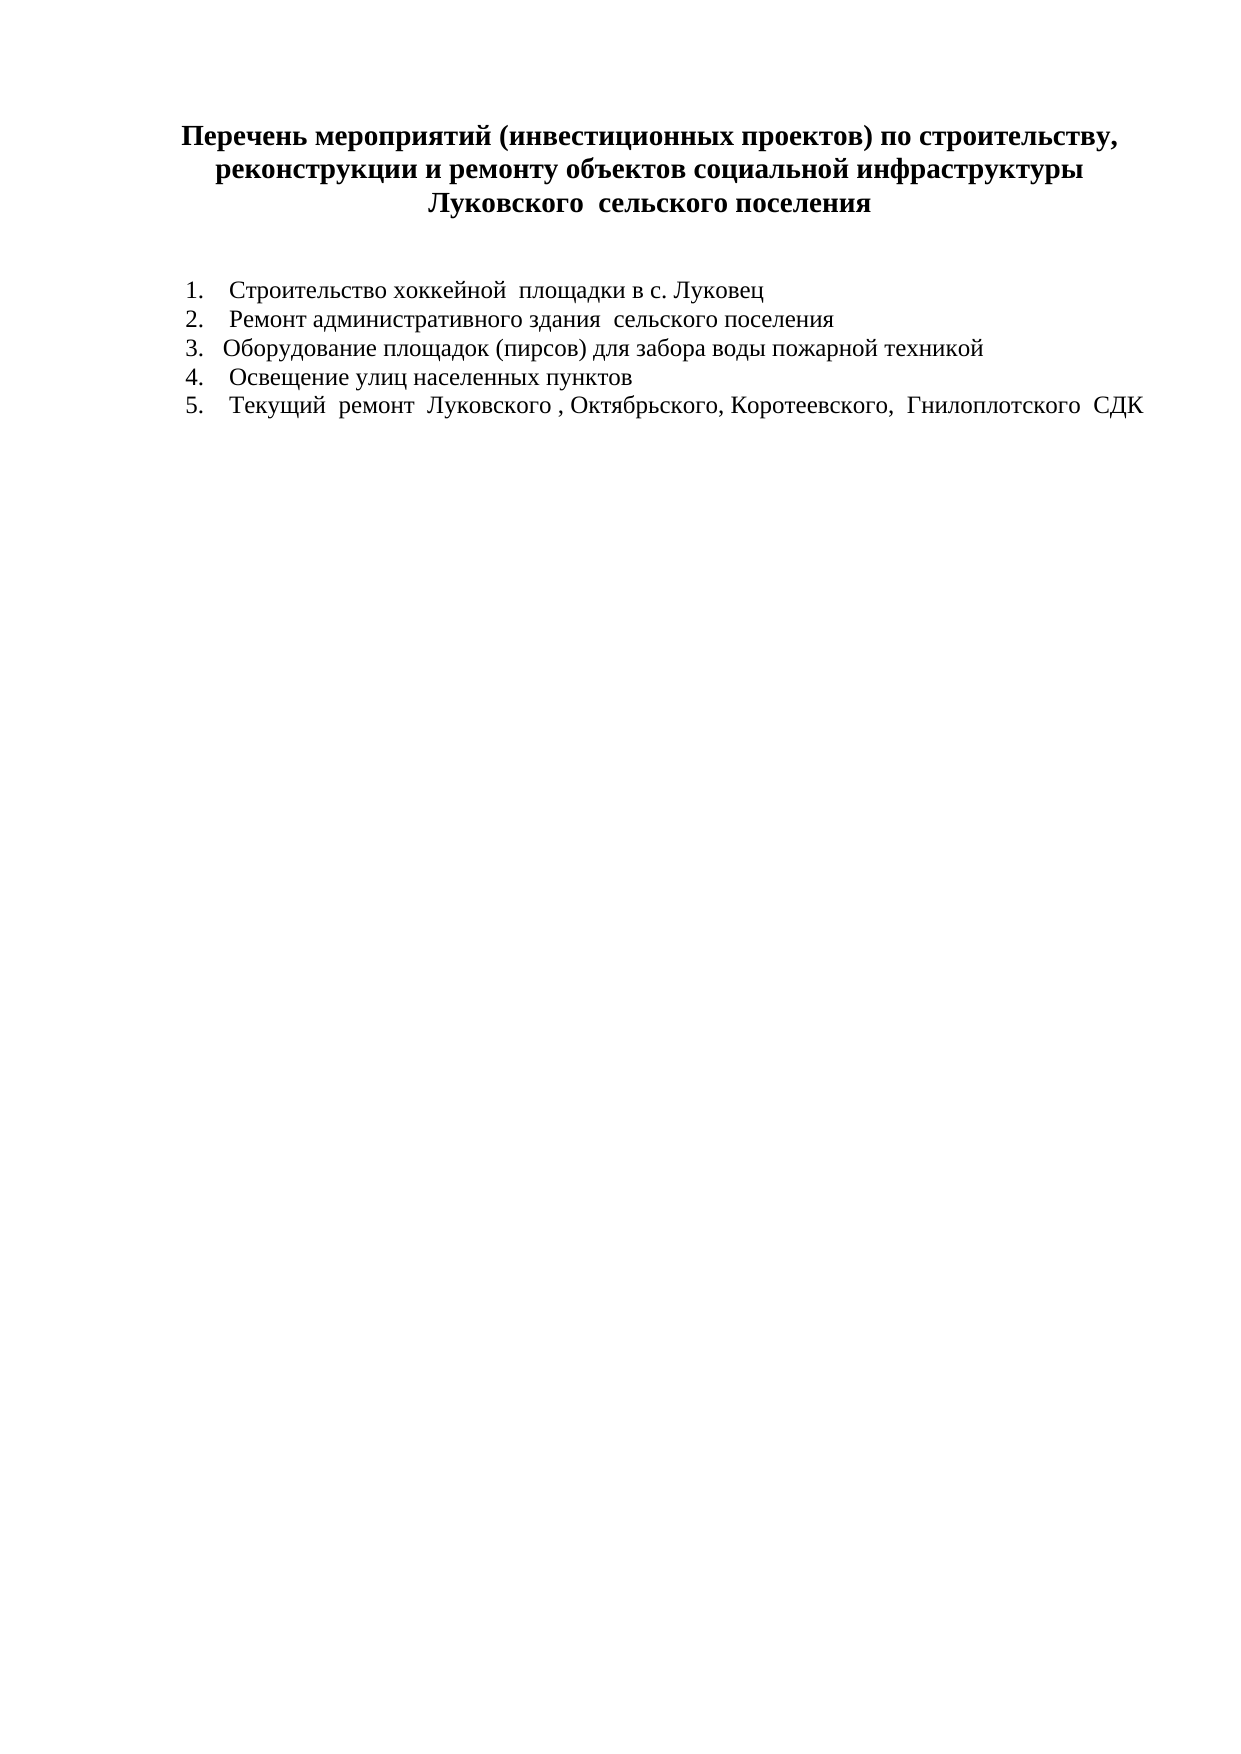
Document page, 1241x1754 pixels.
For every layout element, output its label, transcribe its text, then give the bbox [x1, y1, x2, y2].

list Строительство хоккейной площадки в с. Луковец [185, 276, 1152, 304]
list Освещение улиц населенных пунктов [185, 362, 1152, 391]
list Ремонт административного здания сельского поселения [185, 304, 1152, 333]
text Перечень мероприятий (инвестиционных проектов) по строительству, реконструкции и ремонту объектов социальной инфраструктуры Луковского сельского поселения [148, 118, 1152, 219]
list Текущий ремонт Луковского , Октябрьского, Коротеевского, Гнилоплотского СДК [185, 391, 1152, 419]
list Оборудование площадок (пирсов) для забора воды пожарной техникой [185, 333, 1152, 362]
